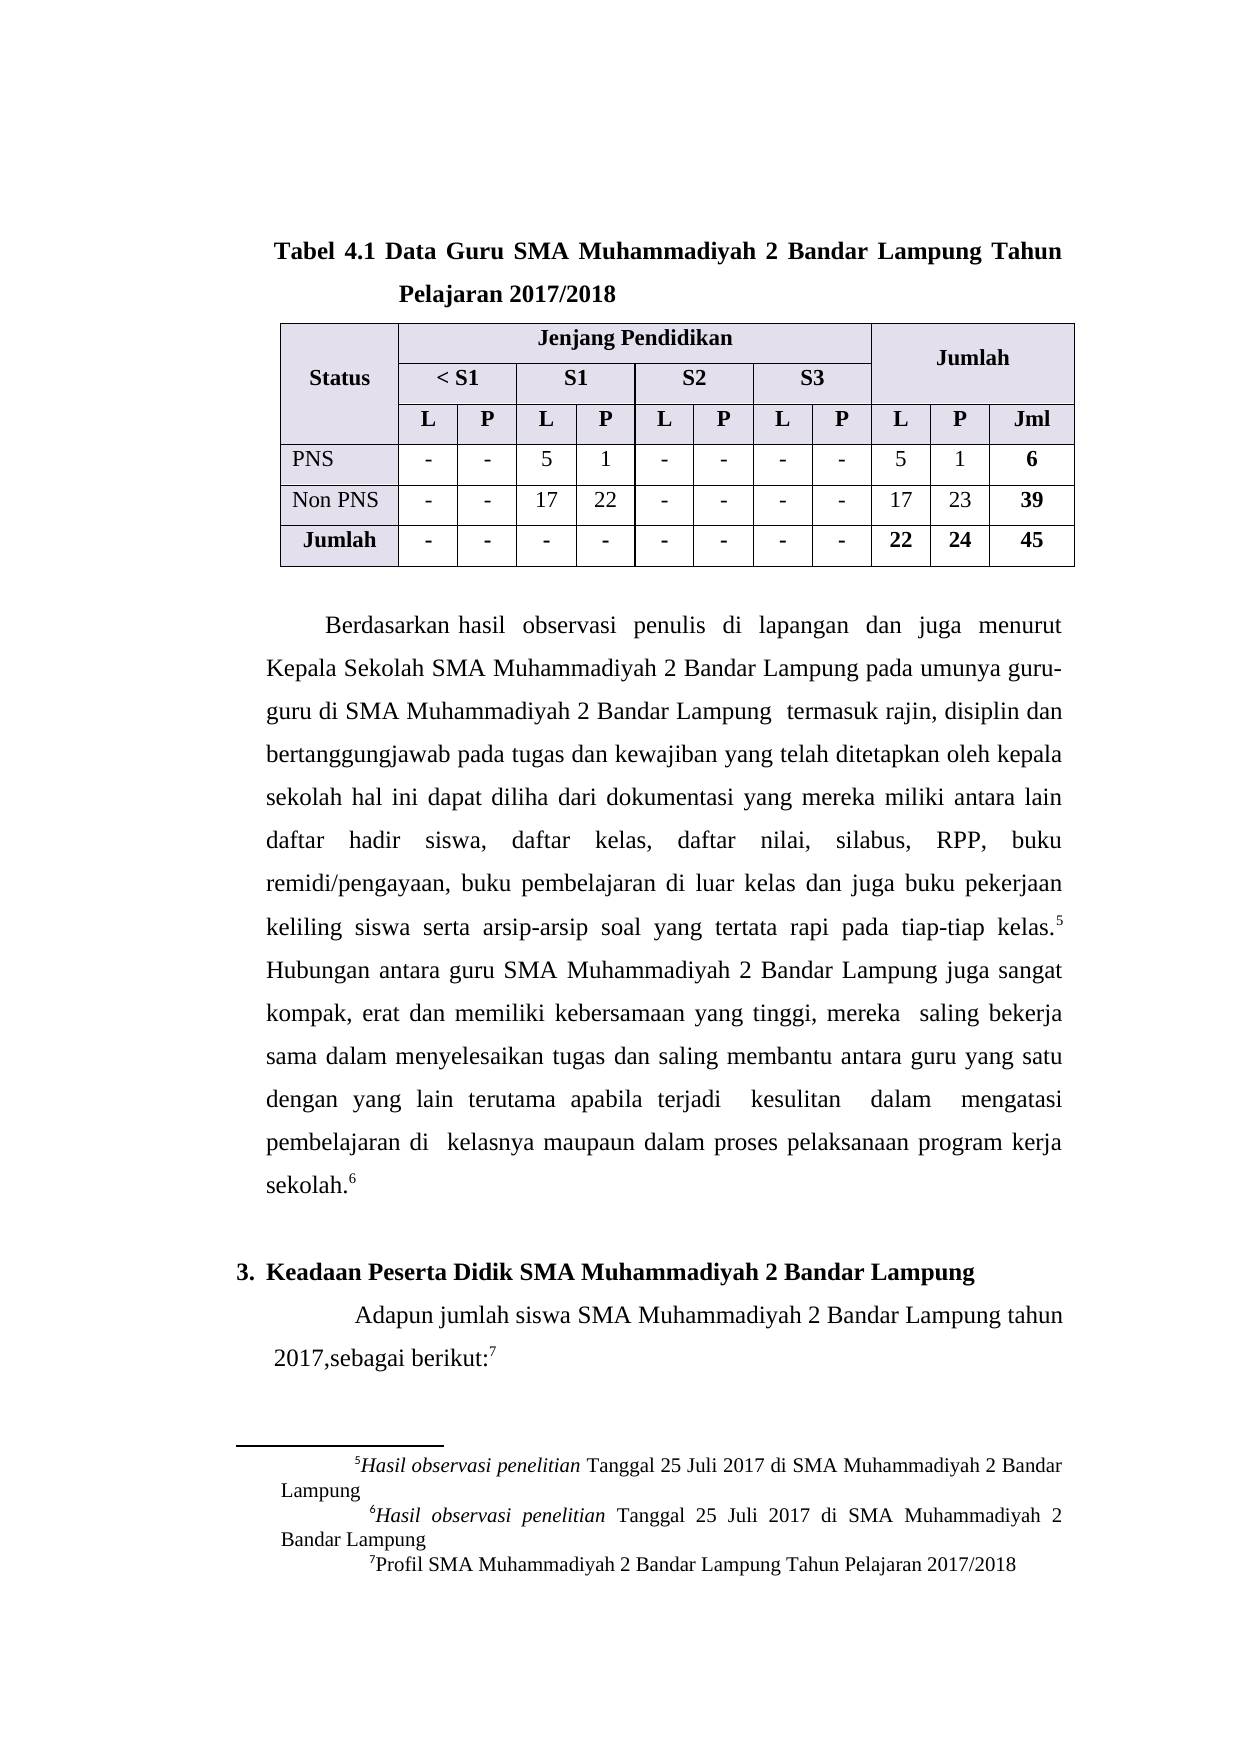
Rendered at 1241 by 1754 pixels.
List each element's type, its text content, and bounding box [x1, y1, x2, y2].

table_cell - [813, 526, 871, 566]
table_cell - [754, 486, 812, 525]
table_header Jenjang Pendidikan [399, 324, 871, 363]
table_cell S1 [517, 364, 634, 403]
table_cell 45 [990, 526, 1074, 566]
table_cell P [931, 405, 989, 444]
table_cell - [399, 445, 457, 484]
table_cell L [872, 405, 930, 444]
table_cell - [813, 486, 871, 525]
table_cell PNS [281, 445, 398, 484]
table_cell 23 [931, 486, 989, 525]
table_header Jumlah [872, 324, 1074, 403]
list Keadaan Peserta Didik SMA Muhammadiyah 2 Bandar Lampung [236, 1257, 1063, 1285]
table_header Status [281, 324, 398, 444]
table_cell - [636, 486, 693, 525]
table_cell - [517, 526, 576, 566]
table_cell P [577, 405, 634, 444]
table_cell - [754, 445, 812, 484]
table_cell L [636, 405, 693, 444]
table_cell - [399, 526, 457, 566]
table_cell - [399, 486, 457, 525]
table_cell S2 [636, 364, 753, 403]
table_cell 6 [990, 445, 1074, 484]
table_cell - [813, 445, 871, 484]
table_cell - [694, 445, 753, 484]
table_cell Jml [990, 405, 1074, 444]
table_cell 5 [517, 445, 576, 484]
table_cell 1 [577, 445, 634, 484]
table_cell 39 [990, 486, 1074, 525]
table_cell P [458, 405, 516, 444]
table_cell - [458, 526, 516, 566]
table_cell 17 [872, 486, 930, 525]
table_cell Jumlah [281, 526, 398, 566]
text Berdasarkan hasil observasi penulis di lapangan dan juga menurut Kepala Sekolah SMA Muhammadiyah 2 Bandar Lampung pada umunya guru-guru di SMA Muhammadiyah 2 Bandar Lampung termasuk rajin, disiplin dan bertanggungjawab pada tugas dan kewajiban yang telah ditetapkan oleh kepala sekolah hal ini dapat diliha dari dokumentasi yang mereka miliki antara lain daftar hadir siswa, daftar kelas, daftar nilai, silabus, RPP, buku remidi/pengayaan, buku pembelajaran di luar kelas dan juga buku pekerjaan keliling siswa serta arsip-arsip soal yang tertata rapi pada tiap-tiap kelas. Hubungan antara guru SMA Muhammadiyah 2 Bandar Lampung juga sangat kompak, erat dan memiliki kebersamaan yang tinggi, mereka saling bekerja sama dalam menyelesaikan tugas dan saling membantu antara guru yang satu dengan yang lain terutama apabila terjadi kesulitan dalam mengatasi pembelajaran di kelasnya maupaun dalam proses pelaksanaan program kerja sekolah. [266, 610, 1063, 1199]
table_cell Non PNS [281, 486, 398, 525]
table_cell S3 [754, 364, 871, 403]
table_cell - [577, 526, 634, 566]
table_cell < S1 [399, 364, 516, 403]
table_cell 17 [517, 486, 576, 525]
text Tabel 4.1 Data Guru SMA Muhammadiyah 2 Bandar Lampung Tahun Pelajaran 2017/2018 [274, 236, 1063, 308]
table_cell - [458, 486, 516, 525]
table_cell L [754, 405, 812, 444]
table_cell - [754, 526, 812, 566]
table_cell P [694, 405, 753, 444]
table_cell 22 [577, 486, 634, 525]
table_cell P [813, 405, 871, 444]
table_cell - [636, 445, 693, 484]
table_cell 1 [931, 445, 989, 484]
table_cell - [636, 526, 693, 566]
table_cell - [694, 526, 753, 566]
table_cell 22 [872, 526, 930, 566]
table_cell L [517, 405, 576, 444]
table_cell L [399, 405, 457, 444]
table_cell 24 [931, 526, 989, 566]
table_cell - [458, 445, 516, 484]
table_cell 5 [872, 445, 930, 484]
table_cell - [694, 486, 753, 525]
text Adapun jumlah siswa SMA Muhammadiyah 2 Bandar Lampung tahun 2017,sebagai berikut: [274, 1300, 1063, 1372]
